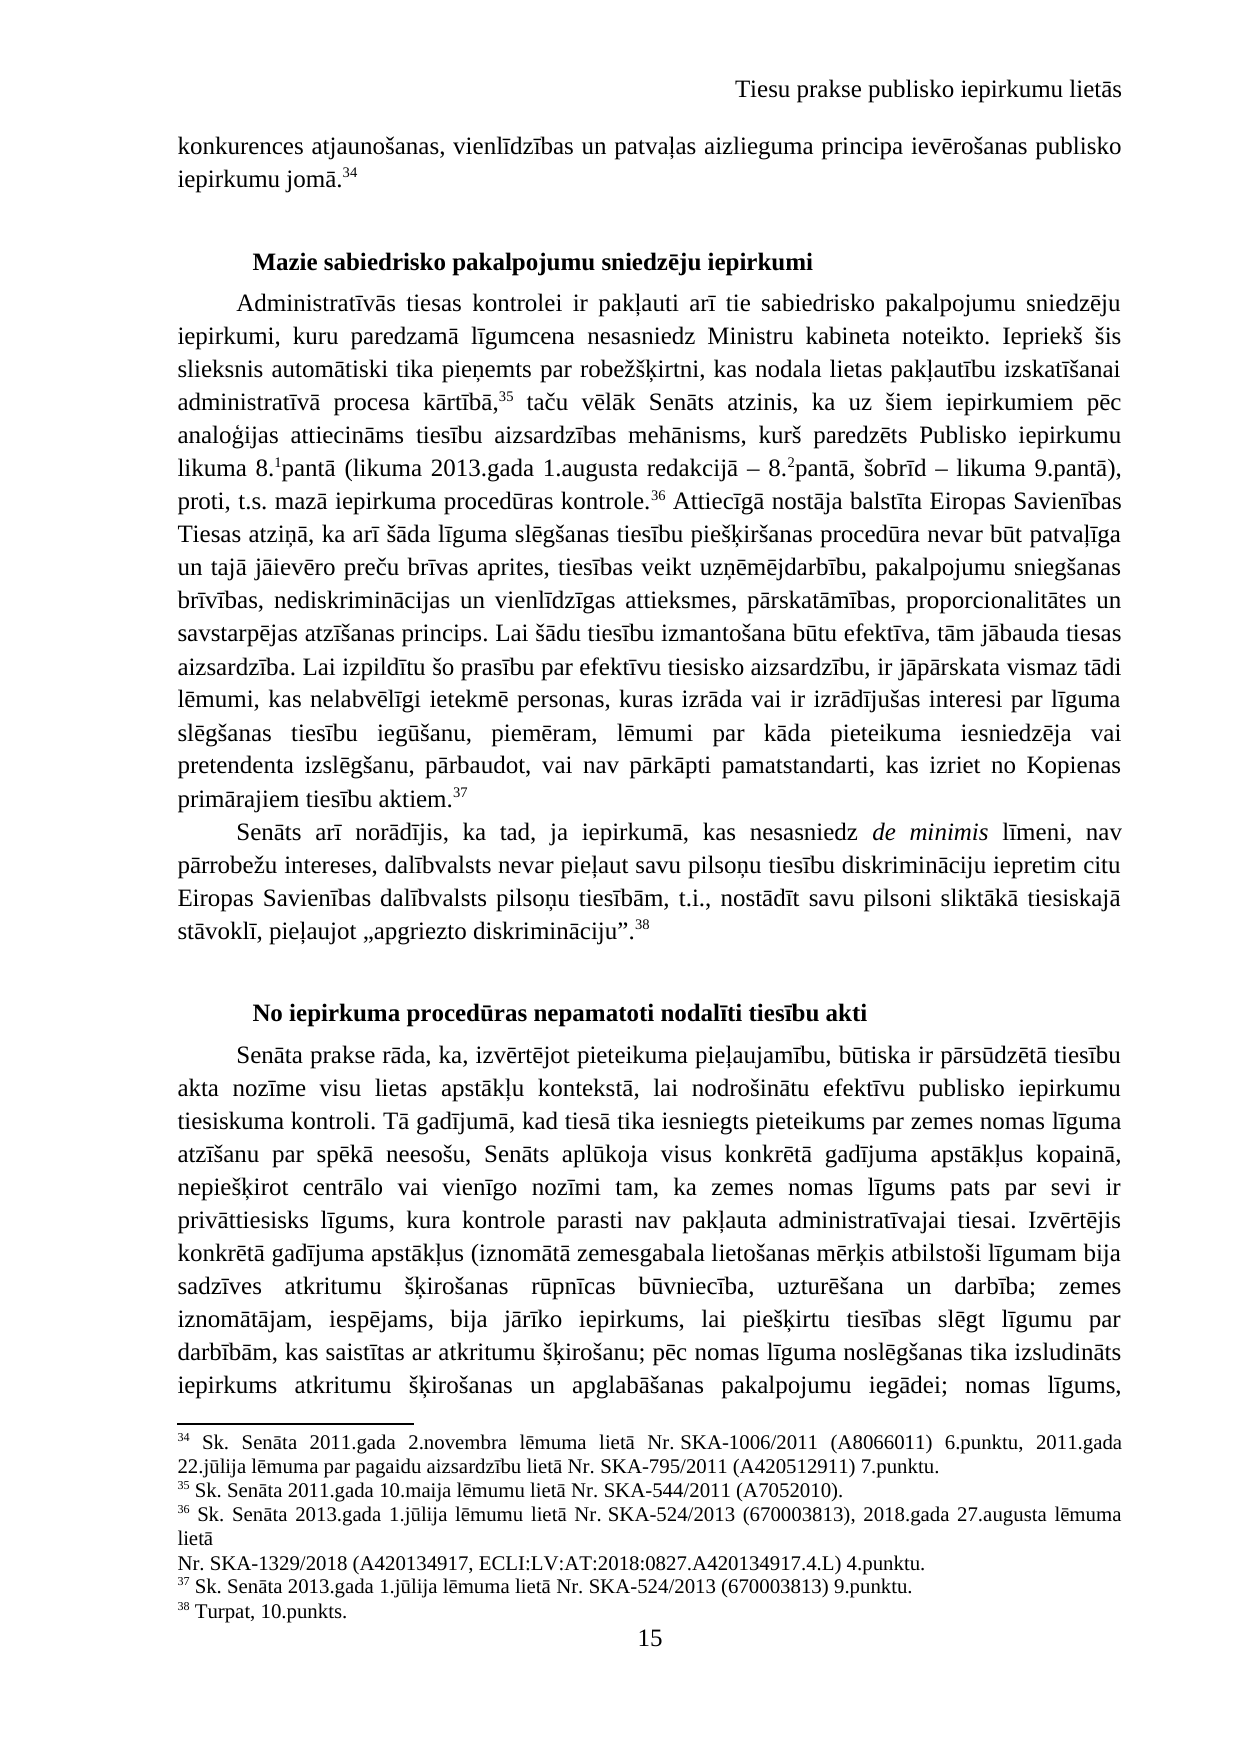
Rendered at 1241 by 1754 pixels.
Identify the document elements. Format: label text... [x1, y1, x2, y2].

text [177, 1040, 1122, 1399]
subtitle No iepirkuma procedūras nepamatoti nodalīti tiesību akti [252, 998, 1122, 1027]
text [177, 131, 1122, 193]
text Administratīvās tiesas kontrolei ir pakļauti arī tie sabiedrisko pakalpojumu sniedzēju iepirkumi, kuru paredzamā līgumcena nesasniedz Ministru kabineta noteikto. Iepriekš šis slieksnis automātiski tika pieņemts par robežšķirtni, kas nodala lietas pakļautību izskatīšanai administratīvā procesa kārtībā, taču vēlāk Senāts atzinis, ka uz šiem iepirkumiem pēc analoģijas attiecināms tiesību aizsardzības mehānisms, kurš paredzēts Publisko iepirkumu likuma 8.1pantā (likuma 2013.gada 1.augusta redakcijā – 8.2pantā, šobrīd – likuma 9.pantā), proti, t.s. mazā iepirkuma procedūras kontrole. Attiecīgā nostāja balstīta Eiropas Savienības Tiesas atziņā, ka arī šāda līguma slēgšanas tiesību piešķiršanas procedūra nevar būt patvaļīga un tajā jāievēro preču brīvas aprites, tiesības veikt uzņēmējdarbību, pakalpojumu sniegšanas brīvības, nediskriminācijas un vienlīdzīgas attieksmes, pārskatāmības, proporcionalitātes un savstarpējas atzīšanas princips. Lai šādu tiesību izmantošana būtu efektīva, tām jābauda tiesas aizsardzība. Lai izpildītu šo prasību par efektīvu tiesisko aizsardzību, ir jāpārskata vismaz tādi lēmumi, kas nelabvēlīgi ietekmē personas, kuras izrāda vai ir izrādījušas interesi par līguma slēgšanas tiesību iegūšanu, piemēram, lēmumi par kāda pieteikuma iesniedzēja vai pretendenta izslēgšanu, pārbaudot, vai nav pārkāpti pamatstandarti, kas izriet no Kopienas primārajiem tiesību aktiem. [177, 288, 1122, 812]
text Senāts arī norādījis, ka tad, ja iepirkumā, kas nesasniedz de minimis līmeni, nav pārrobežu intereses, dalībvalsts nevar pieļaut savu pilsoņu tiesību diskrimināciju iepretim citu Eiropas Savienības dalībvalsts pilsoņu tiesībām, t.i., nostādīt savu pilsoni sliktākā tiesiskajā stāvoklī, pieļaujot „apgriezto diskrimināciju”. [177, 817, 1122, 944]
subtitle Mazie sabiedrisko pakalpojumu sniedzēju iepirkumi [252, 247, 1122, 276]
